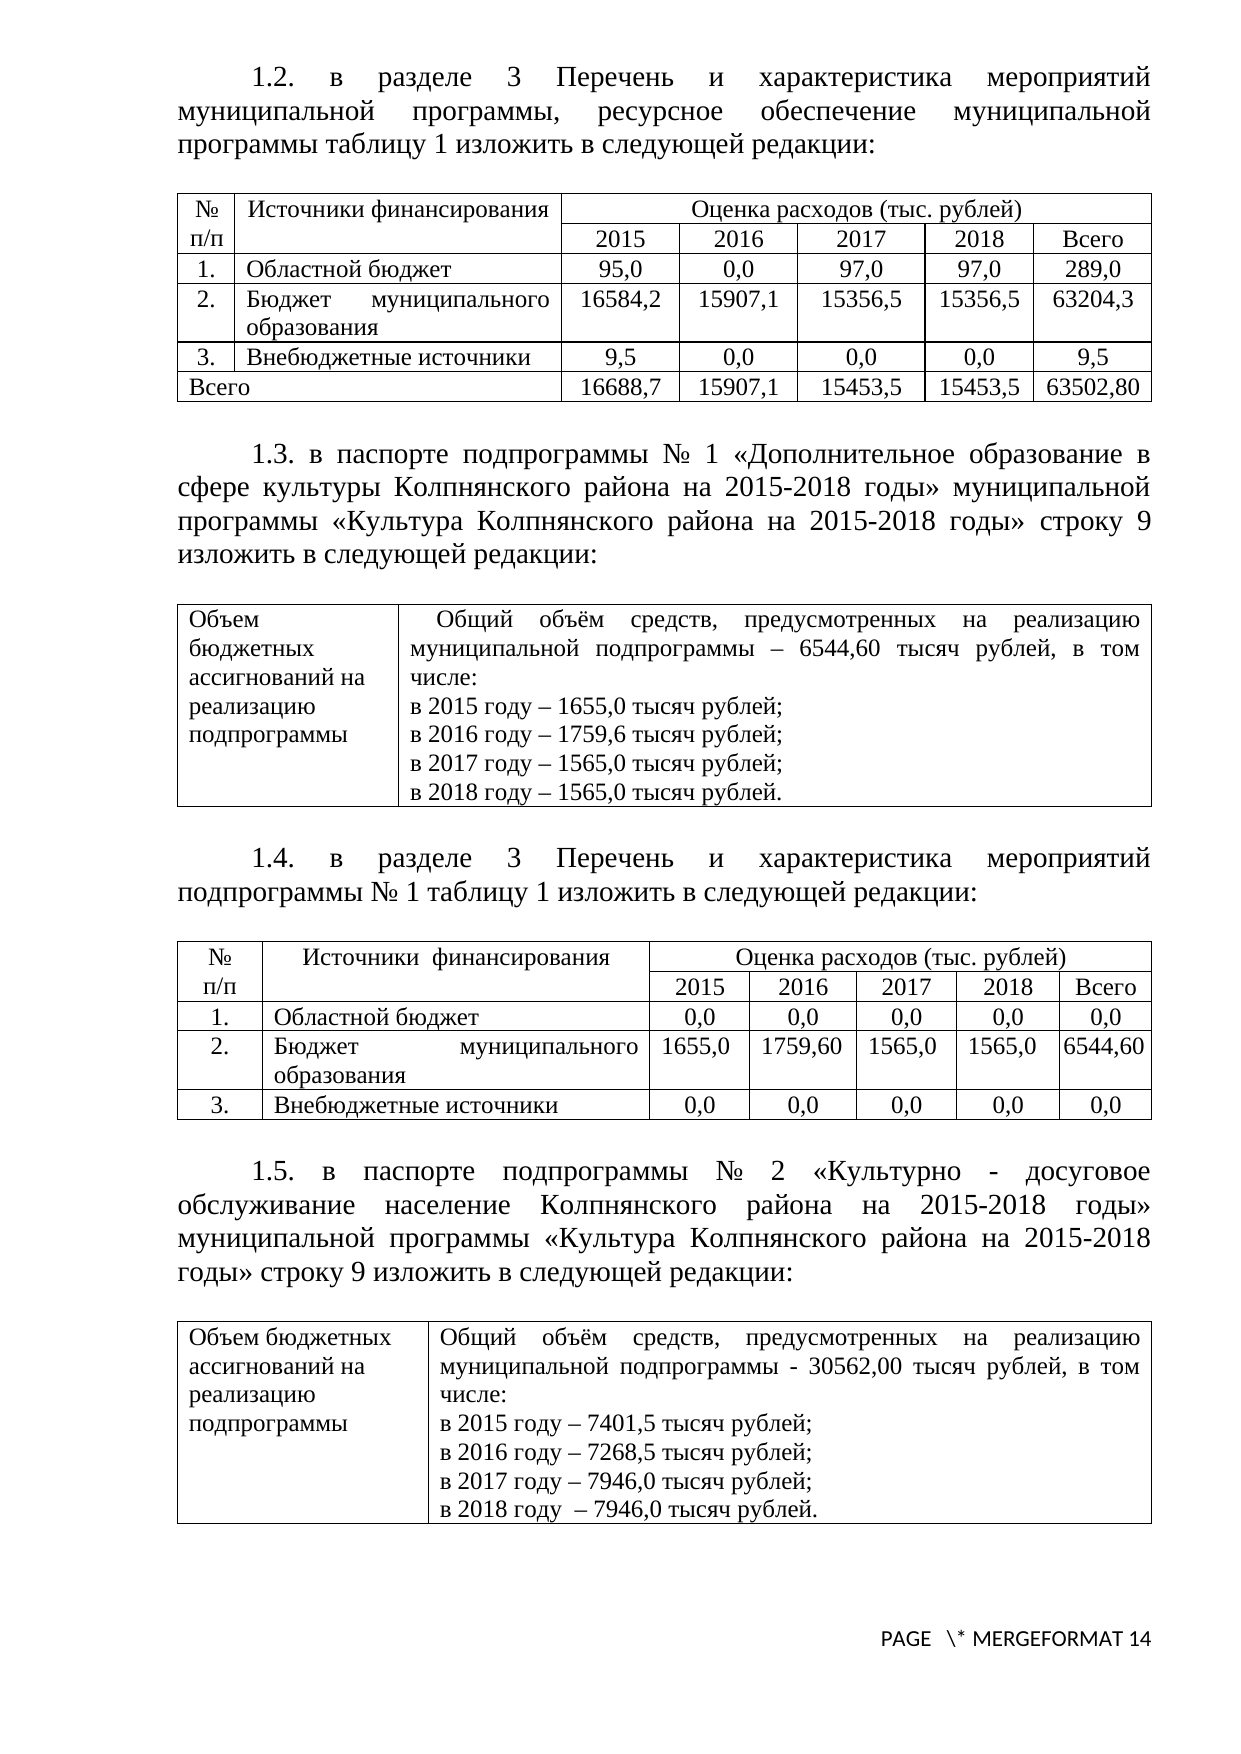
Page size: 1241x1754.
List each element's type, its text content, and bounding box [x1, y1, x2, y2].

table_cell 97,0 [926, 254, 1033, 283]
table_header Объем бюджетных ассигнований на реализацию подпрограммы [178, 1322, 428, 1523]
table_header № п/п [178, 194, 234, 253]
table_header Оценка расходов (тыс. рублей) [650, 942, 1151, 971]
table_cell 0,0 [857, 1002, 956, 1030]
table_cell 0,0 [857, 1090, 956, 1119]
table_cell 15453,5 [926, 372, 1033, 401]
table_cell 1759,60 [750, 1031, 856, 1089]
table_cell 289,0 [1034, 254, 1151, 283]
table_cell 1. [178, 1002, 262, 1030]
table_cell Бюджет муниципального образования [235, 284, 561, 341]
table_cell 63502,80 [1034, 372, 1151, 401]
table_cell 0,0 [957, 1090, 1059, 1119]
text 1.3. в паспорте подпрограммы № 1 «Дополнительное образование в сфере культуры Колпнянского района на 2015-2018 годы» муниципальной программы «Культура Колпнянского района на 2015-2018 годы» строку 9 изложить в следующей редакции: [177, 436, 1152, 570]
table_cell 3. [178, 343, 234, 371]
text 1.5. в паспорте подпрограммы № 2 «Культурно - досуговое обслуживание население Колпнянского района на 2015-2018 годы» муниципальной программы «Культура Колпнянского района на 2015-2018 годы» строку 9 изложить в следующей редакции: [177, 1153, 1152, 1287]
table_cell 1. [178, 254, 234, 283]
table_cell 3. [178, 1090, 262, 1119]
table_cell 9,5 [1034, 343, 1151, 371]
table_cell Внебюджетные источники [235, 343, 561, 371]
table_cell 15356,5 [798, 284, 924, 341]
table_cell 16584,2 [562, 284, 679, 341]
table_cell 95,0 [562, 254, 679, 283]
table_cell Областной бюджет [235, 254, 561, 283]
table_cell 15907,1 [680, 372, 797, 401]
table_cell 2018 [957, 972, 1059, 1001]
table_cell 2018 [926, 224, 1033, 253]
table_header № п/п [178, 942, 262, 1001]
table_cell 0,0 [798, 343, 924, 371]
table_cell 2015 [562, 224, 679, 253]
table_cell 2015 [650, 972, 749, 1001]
table_cell Всего [178, 372, 561, 401]
table_cell Областной бюджет [263, 1002, 649, 1030]
table_cell 2016 [680, 224, 797, 253]
table_cell 1565,0 [957, 1031, 1059, 1089]
table_cell 16688,7 [562, 372, 679, 401]
table_cell 0,0 [1060, 1002, 1151, 1030]
table_header Общий объём средств, предусмотренных на реализацию муниципальной подпрограммы - 30562,00 тысяч рублей, в том числе: в 2015 году – 7401,5 тысяч рублей; в 2016 году – 7268,5 тысяч рублей; в 2017 году – 7946,0 тысяч рублей; в 2018 году – 7946,0 тысяч рублей. [429, 1322, 1151, 1523]
table_cell 15907,1 [680, 284, 797, 341]
table_cell Внебюджетные источники [263, 1090, 649, 1119]
table_cell 2017 [857, 972, 956, 1001]
table_header Объем бюджетных ассигнований на реализацию подпрограммы [178, 605, 398, 806]
table_cell 1655,0 [650, 1031, 749, 1089]
table_cell 15453,5 [798, 372, 924, 401]
table_cell 2. [178, 1031, 262, 1089]
table_header Оценка расходов (тыс. рублей) [562, 194, 1151, 223]
table_cell 9,5 [562, 343, 679, 371]
table_cell 0,0 [750, 1090, 856, 1119]
table_cell 0,0 [957, 1002, 1059, 1030]
table_cell 1565,0 [857, 1031, 956, 1089]
table_cell 2016 [750, 972, 856, 1001]
table_cell 6544,60 [1060, 1031, 1151, 1089]
table_cell 0,0 [680, 343, 797, 371]
table_header Источники финансирования [235, 194, 561, 253]
table_cell 0,0 [750, 1002, 856, 1030]
table_cell 97,0 [798, 254, 924, 283]
table_cell 0,0 [650, 1090, 749, 1119]
table_cell 0,0 [1060, 1090, 1151, 1119]
table_header Общий объём средств, предусмотренных на реализацию муниципальной подпрограммы – 6544,60 тысяч рублей, в том числе: в 2015 году – 1655,0 тысяч рублей; в 2016 году – 1759,6 тысяч рублей; в 2017 году – 1565,0 тысяч рублей; в 2018 году – 1565,0 тысяч рублей. [399, 605, 1151, 806]
table_cell 2017 [798, 224, 924, 253]
table_cell 0,0 [650, 1002, 749, 1030]
table_cell 0,0 [680, 254, 797, 283]
table_cell Всего [1060, 972, 1151, 1001]
table_cell 0,0 [926, 343, 1033, 371]
table_cell Всего [1034, 224, 1151, 253]
table_cell 63204,3 [1034, 284, 1151, 341]
table_cell Бюджет муниципального образования [263, 1031, 649, 1089]
table_header Источники финансирования [263, 942, 649, 1001]
table_cell 2. [178, 284, 234, 341]
text 1.2. в разделе 3 Перечень и характеристика мероприятий муниципальной программы, ресурсное обеспечение муниципальной программы таблицу 1 изложить в следующей редакции: [177, 59, 1152, 160]
text 1.4. в разделе 3 Перечень и характеристика мероприятий подпрограммы № 1 таблицу 1 изложить в следующей редакции: [177, 840, 1152, 907]
table_cell 15356,5 [926, 284, 1033, 341]
